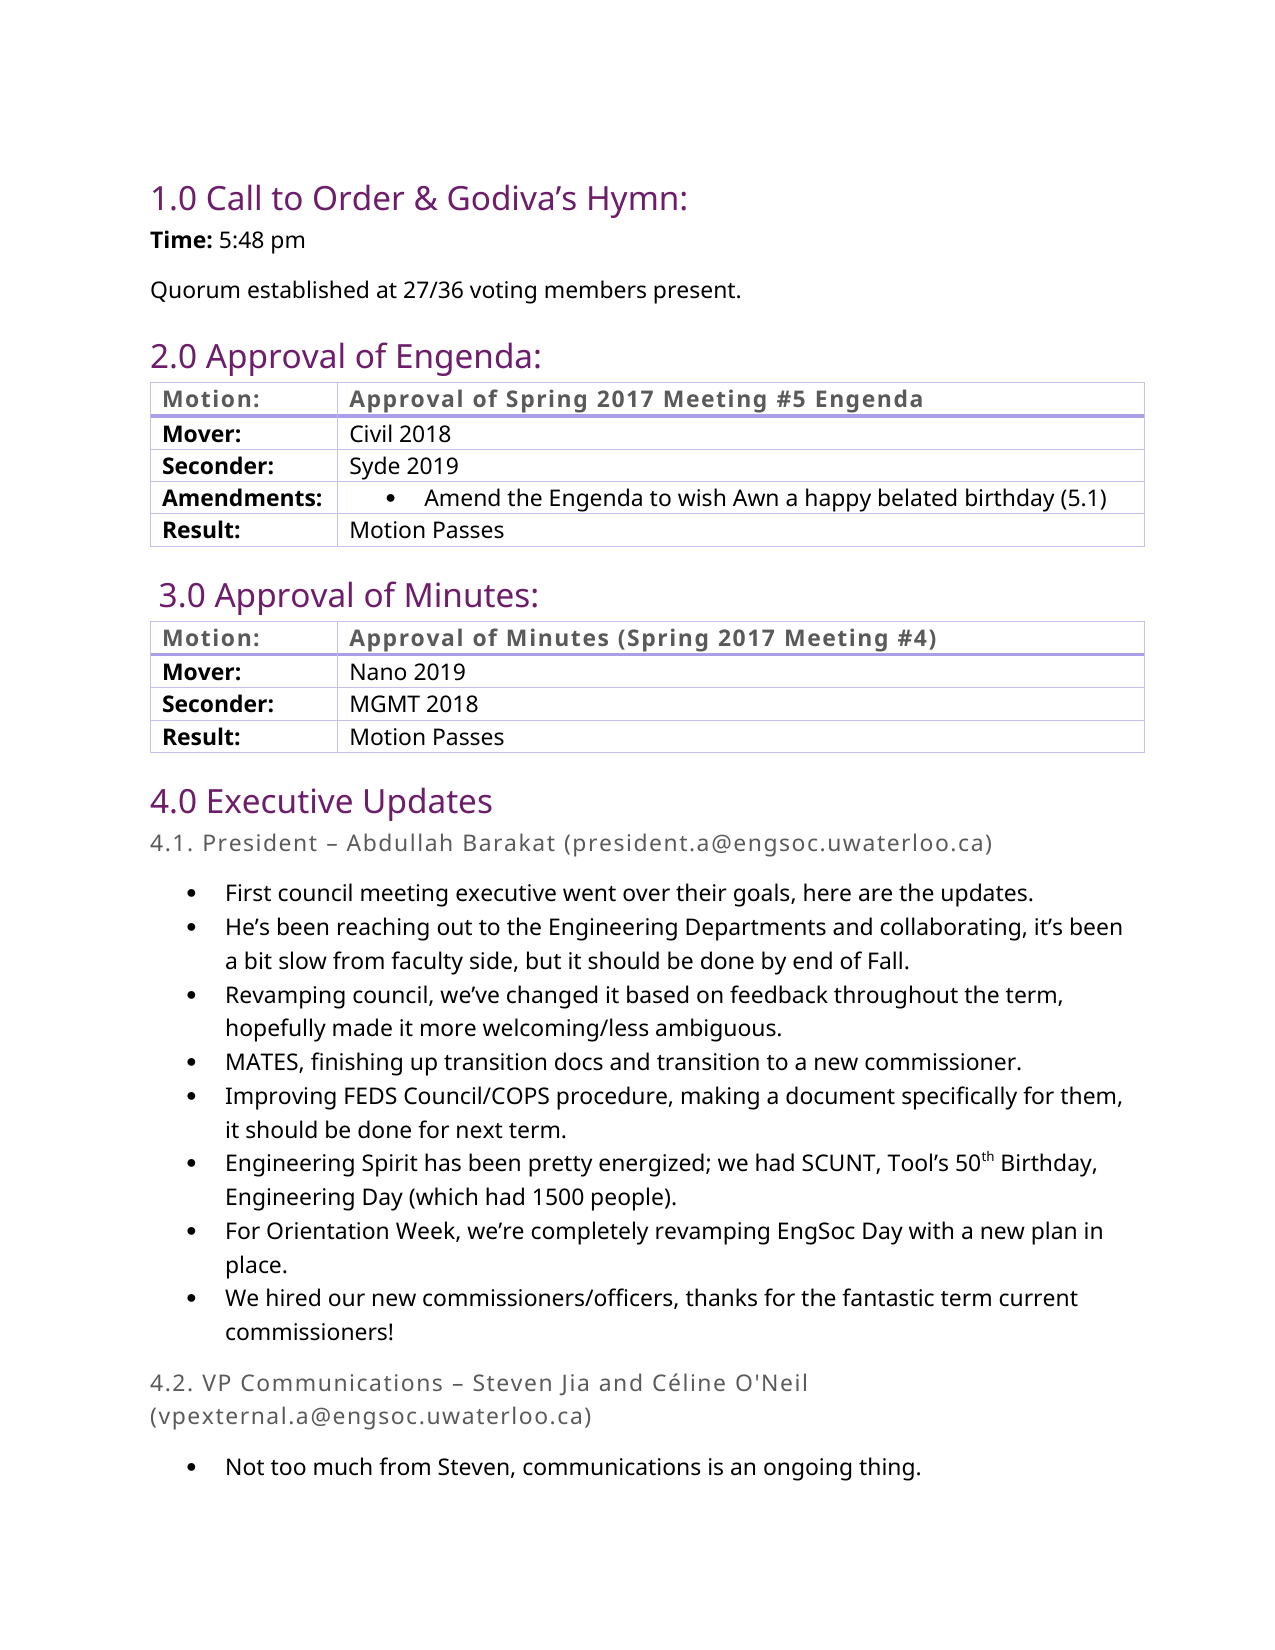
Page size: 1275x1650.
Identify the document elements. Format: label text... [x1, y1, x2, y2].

list First council meeting executive went over their goals, here are the updates. [187, 877, 1125, 908]
table_cell MGMT 2018 [338, 688, 1144, 719]
list Engineering Spirit has been pretty energized; we had SCUNT, Tool’s 50th Birthday, Engineering Day (which had 1500 people). [187, 1147, 1125, 1212]
list Revamping council, we’ve changed it based on feedback throughout the term, hopefully made it more welcoming/less ambiguous. [187, 978, 1125, 1043]
table_header Approval of Spring 2017 Meeting #5 Engenda [338, 383, 1144, 414]
table_cell Nano 2019 [338, 656, 1144, 687]
table_header Motion: [151, 383, 337, 414]
table_cell Mover: [151, 418, 337, 449]
subtitle 4.2. VP Communications – Steven Jia and Céline O'Neil (vpexternal.a@engsoc.uwaterloo.ca) [150, 1366, 1125, 1431]
table_cell Motion Passes [338, 721, 1144, 752]
list He’s been reaching out to the Engineering Departments and collaborating, it’s been a bit slow from faculty side, but it should be done by end of Fall. [187, 911, 1125, 976]
table_cell Amendments: [151, 482, 337, 513]
table_cell Seconder: [151, 450, 337, 481]
subtitle 4.1. President – Abdullah Barakat (president.a@engsoc.uwaterloo.ca) [150, 827, 1125, 858]
table_header Motion: [151, 622, 337, 653]
list MATES, finishing up transition docs and transition to a new commissioner. [187, 1046, 1125, 1077]
table_cell Civil 2018 [338, 418, 1144, 449]
table_cell Result: [151, 721, 337, 752]
text Time: 5:48 pm [150, 224, 1125, 255]
subtitle 1.0 Call to Order & Godiva’s Hymn: [150, 175, 1125, 220]
table_header Approval of Minutes (Spring 2017 Meeting #4) [338, 622, 1144, 653]
table_cell Mover: [151, 656, 337, 687]
list We hired our new commissioners/officers, thanks for the fantastic term current commissioners! [187, 1282, 1125, 1347]
subtitle 3.0 Approval of Minutes: [150, 572, 1125, 617]
text Quorum established at 27/36 voting members present. [150, 274, 1125, 306]
subtitle 4.0 Executive Updates [150, 778, 1125, 823]
table_cell Amend the Engenda to wish Awn a happy belated birthday (5.1) [338, 482, 1144, 513]
list For Orientation Week, we’re completely revamping EngSoc Day with a new plan in place. [187, 1215, 1125, 1280]
table_cell Seconder: [151, 688, 337, 719]
table_cell Syde 2019 [338, 450, 1144, 481]
table_cell Motion Passes [338, 514, 1144, 546]
subtitle 2.0 Approval of Engenda: [150, 333, 1125, 378]
table_cell Result: [151, 514, 337, 546]
list Not too much from Steven, communications is an ongoing thing. [187, 1451, 1125, 1482]
list Improving FEDS Council/COPS procedure, making a document specifically for them, it should be done for next term. [187, 1080, 1125, 1145]
